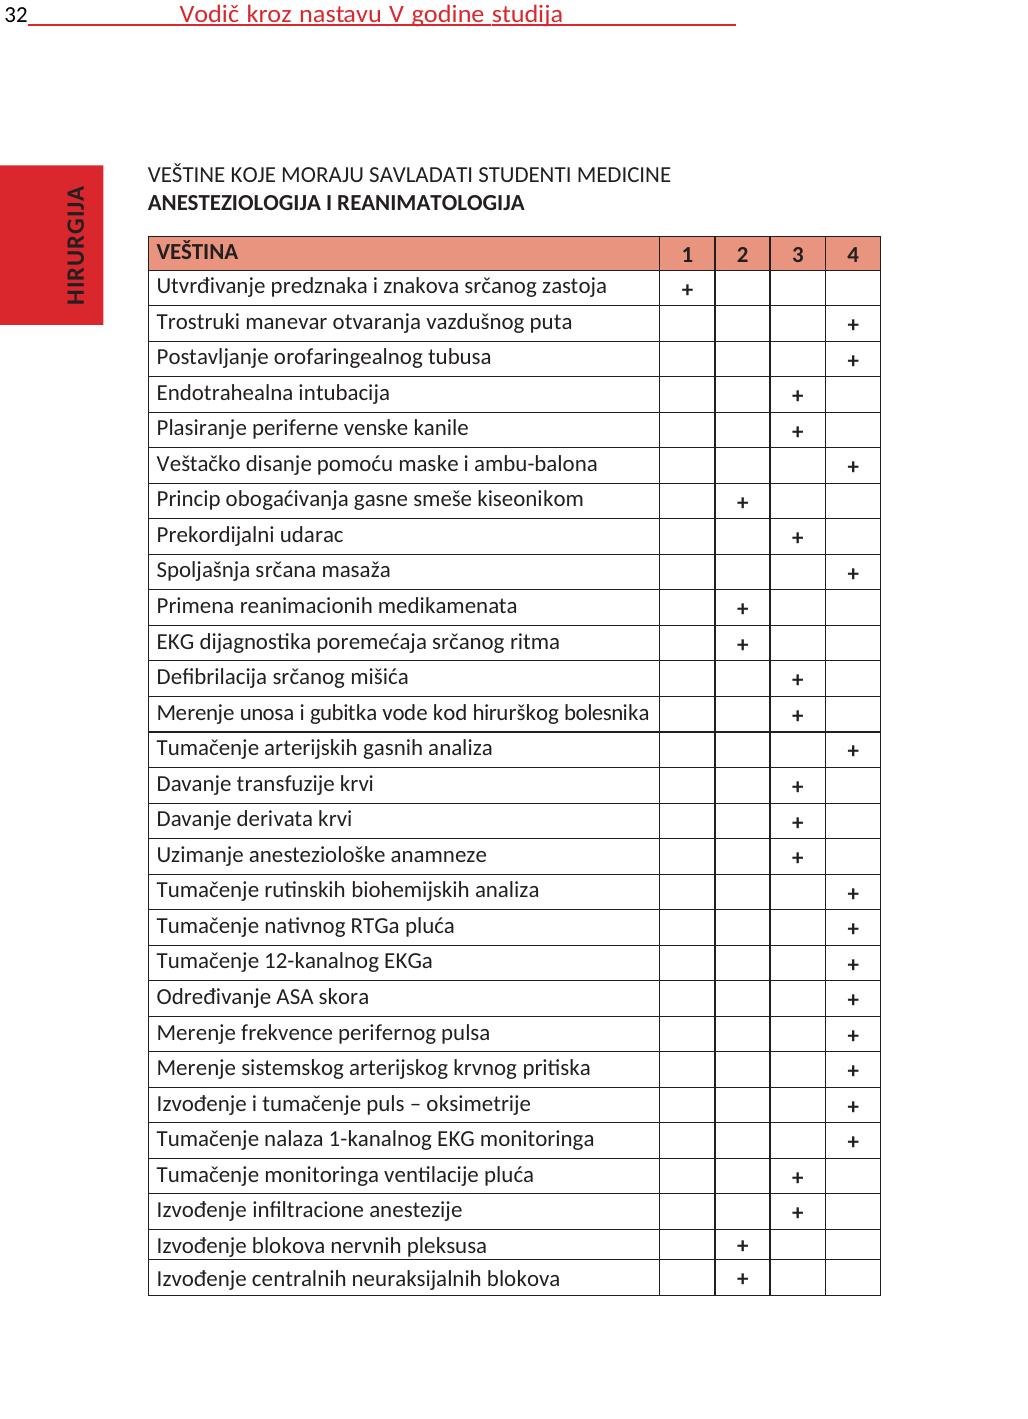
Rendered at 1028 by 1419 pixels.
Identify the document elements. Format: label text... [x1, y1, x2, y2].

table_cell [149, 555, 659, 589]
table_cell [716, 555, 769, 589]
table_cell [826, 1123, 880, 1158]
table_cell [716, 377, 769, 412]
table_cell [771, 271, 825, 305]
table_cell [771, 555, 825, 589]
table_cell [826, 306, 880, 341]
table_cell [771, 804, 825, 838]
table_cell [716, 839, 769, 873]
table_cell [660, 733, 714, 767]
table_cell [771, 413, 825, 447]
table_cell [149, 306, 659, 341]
subtitle ANESTEZIOLOGIJA I REANIMATOLOGIJA [148, 188, 892, 216]
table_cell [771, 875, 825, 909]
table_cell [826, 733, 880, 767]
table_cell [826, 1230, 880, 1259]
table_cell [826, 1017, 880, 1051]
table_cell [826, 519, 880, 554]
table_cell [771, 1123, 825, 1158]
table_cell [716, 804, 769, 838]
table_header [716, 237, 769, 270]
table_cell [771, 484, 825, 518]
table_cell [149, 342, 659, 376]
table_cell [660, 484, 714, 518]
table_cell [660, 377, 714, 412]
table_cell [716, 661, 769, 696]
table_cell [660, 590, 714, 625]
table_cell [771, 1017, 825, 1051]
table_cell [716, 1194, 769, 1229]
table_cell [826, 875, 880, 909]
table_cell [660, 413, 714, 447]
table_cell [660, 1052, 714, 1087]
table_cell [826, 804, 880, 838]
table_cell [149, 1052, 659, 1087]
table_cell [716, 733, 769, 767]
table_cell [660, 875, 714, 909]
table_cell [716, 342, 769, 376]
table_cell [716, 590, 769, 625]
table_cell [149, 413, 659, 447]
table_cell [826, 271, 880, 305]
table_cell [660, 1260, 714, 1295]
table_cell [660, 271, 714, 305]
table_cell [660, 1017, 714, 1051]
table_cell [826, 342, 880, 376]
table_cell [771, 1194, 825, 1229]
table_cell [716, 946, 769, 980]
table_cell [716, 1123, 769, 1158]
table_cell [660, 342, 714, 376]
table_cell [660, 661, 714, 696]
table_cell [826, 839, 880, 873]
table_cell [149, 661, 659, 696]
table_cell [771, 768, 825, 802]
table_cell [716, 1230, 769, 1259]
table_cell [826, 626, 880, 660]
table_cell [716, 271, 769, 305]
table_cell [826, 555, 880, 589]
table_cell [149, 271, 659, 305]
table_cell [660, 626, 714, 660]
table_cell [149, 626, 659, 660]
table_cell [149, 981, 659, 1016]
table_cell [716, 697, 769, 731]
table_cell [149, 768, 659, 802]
text VEŠTINE KOJE MORAJU SAVLADATI STUDENTI MEDICINE [148, 160, 892, 188]
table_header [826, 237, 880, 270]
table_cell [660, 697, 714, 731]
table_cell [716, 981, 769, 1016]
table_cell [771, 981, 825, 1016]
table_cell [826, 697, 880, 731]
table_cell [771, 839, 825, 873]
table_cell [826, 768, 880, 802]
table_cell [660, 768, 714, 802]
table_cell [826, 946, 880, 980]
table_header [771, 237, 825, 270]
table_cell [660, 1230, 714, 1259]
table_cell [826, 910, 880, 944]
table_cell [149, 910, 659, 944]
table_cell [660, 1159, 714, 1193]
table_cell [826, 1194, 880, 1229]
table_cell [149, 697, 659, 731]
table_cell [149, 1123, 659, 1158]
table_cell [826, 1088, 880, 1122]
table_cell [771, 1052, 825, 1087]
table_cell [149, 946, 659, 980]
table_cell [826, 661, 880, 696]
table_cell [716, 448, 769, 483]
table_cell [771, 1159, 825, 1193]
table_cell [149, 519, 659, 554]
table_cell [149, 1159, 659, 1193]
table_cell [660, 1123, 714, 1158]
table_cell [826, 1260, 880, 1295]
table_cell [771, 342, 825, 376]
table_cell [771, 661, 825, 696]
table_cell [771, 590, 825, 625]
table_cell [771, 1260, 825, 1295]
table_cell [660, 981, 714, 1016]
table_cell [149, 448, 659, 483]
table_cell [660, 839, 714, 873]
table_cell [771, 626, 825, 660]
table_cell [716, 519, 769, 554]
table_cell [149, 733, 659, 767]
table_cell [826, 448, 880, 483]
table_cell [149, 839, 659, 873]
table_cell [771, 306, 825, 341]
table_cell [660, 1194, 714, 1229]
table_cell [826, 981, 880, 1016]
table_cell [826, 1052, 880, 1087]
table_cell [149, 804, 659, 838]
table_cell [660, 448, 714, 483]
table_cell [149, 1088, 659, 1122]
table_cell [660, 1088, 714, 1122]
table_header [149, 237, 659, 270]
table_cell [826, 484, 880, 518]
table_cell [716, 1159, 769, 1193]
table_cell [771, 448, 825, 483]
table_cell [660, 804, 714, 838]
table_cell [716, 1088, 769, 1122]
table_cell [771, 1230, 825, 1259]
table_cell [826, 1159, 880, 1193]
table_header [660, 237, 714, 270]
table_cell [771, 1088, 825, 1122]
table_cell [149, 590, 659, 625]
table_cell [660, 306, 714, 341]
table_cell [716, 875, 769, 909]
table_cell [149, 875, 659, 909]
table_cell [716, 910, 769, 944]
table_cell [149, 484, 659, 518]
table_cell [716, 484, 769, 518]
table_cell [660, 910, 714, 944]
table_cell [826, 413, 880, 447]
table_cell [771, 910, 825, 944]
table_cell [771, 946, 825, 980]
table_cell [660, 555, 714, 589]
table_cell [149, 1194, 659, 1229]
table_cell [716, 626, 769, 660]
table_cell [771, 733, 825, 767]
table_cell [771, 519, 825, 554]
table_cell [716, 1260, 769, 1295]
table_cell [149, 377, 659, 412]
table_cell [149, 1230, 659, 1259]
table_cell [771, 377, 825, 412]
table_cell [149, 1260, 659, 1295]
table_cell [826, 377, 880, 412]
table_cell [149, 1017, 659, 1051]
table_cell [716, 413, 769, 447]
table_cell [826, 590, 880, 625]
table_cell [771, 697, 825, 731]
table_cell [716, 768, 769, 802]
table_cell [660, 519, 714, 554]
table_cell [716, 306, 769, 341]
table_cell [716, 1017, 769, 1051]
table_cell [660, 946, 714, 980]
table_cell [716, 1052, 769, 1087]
